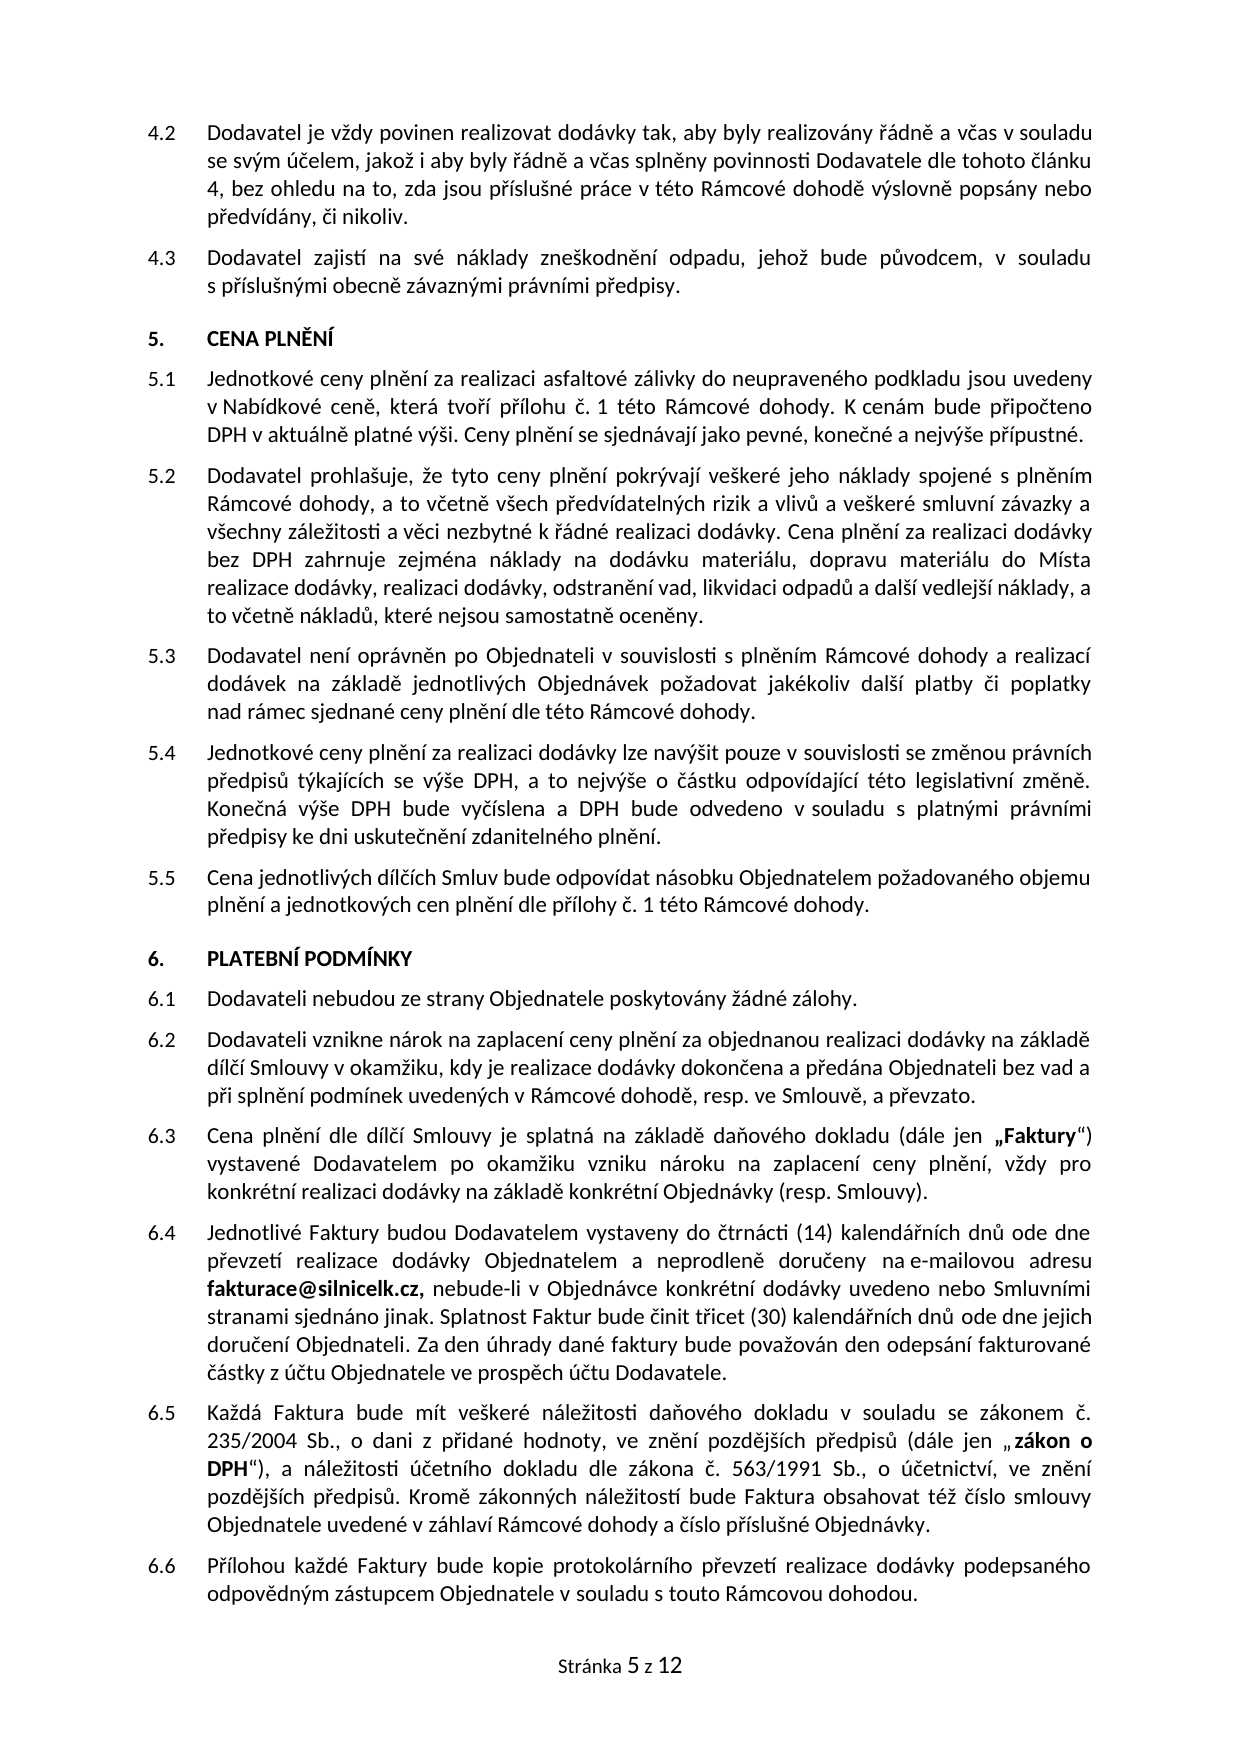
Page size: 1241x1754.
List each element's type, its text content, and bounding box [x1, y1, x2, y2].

text Jednotkové ceny plnění za realizaci dodávky lze navýšit pouze v souvislosti se změnou právních předpisů týkajících se výše DPH, a to nejvýše o částku odpovídající této legislativní změně. Konečná výše DPH bude vyčíslena a DPH bude odvedeno v souladu s platnými právními předpisy ke dni uskutečnění zdanitelného plnění. [148, 738, 1092, 850]
text Jednotkové ceny plnění za realizaci asfaltové zálivky do neupraveného podkladu jsou uvedeny v Nabídkové ceně, která tvoří přílohu č. 1 této Rámcové dohody. K cenám bude připočteno DPH v aktuálně platné výši. Ceny plnění se sjednávají jako pevné, konečné a nejvýše přípustné. [148, 364, 1092, 448]
text Cena plnění dle dílčí Smlouvy je splatná na základě daňového dokladu (dále jen „Faktury“) vystavené Dodavatelem po okamžiku vzniku nároku na zaplacení ceny plnění, vždy pro konkrétní realizaci dodávky na základě konkrétní Objednávky (resp. Smlouvy). [148, 1121, 1092, 1205]
text Dodavateli nebudou ze strany Objednatele poskytovány žádné zálohy. [148, 984, 1092, 1012]
subtitle PLATEBNÍ PODMÍNKY [148, 944, 1092, 972]
text Dodavatel prohlašuje, že tyto ceny plnění pokrývají veškeré jeho náklady spojené s plněním Rámcové dohody, a to včetně všech předvídatelných rizik a vlivů a veškeré smluvní závazky a všechny záležitosti a věci nezbytné k řádné realizaci dodávky. Cena plnění za realizaci dodávky bez DPH zahrnuje zejména náklady na dodávku materiálu, dopravu materiálu do Místa realizace dodávky, realizaci dodávky, odstranění vad, likvidaci odpadů a další vedlejší náklady, a to včetně nákladů, které nejsou samostatně oceněny. [148, 461, 1092, 629]
text Dodavatel zajistí na své náklady zneškodnění odpadu, jehož bude původcem, v souladu s příslušnými obecně závaznými právními předpisy. [148, 243, 1092, 299]
text Jednotlivé Faktury budou Dodavatelem vystaveny do čtrnácti (14) kalendářních dnů ode dne převzetí realizace dodávky Objednatelem a neprodleně doručeny na e-mailovou adresu fakturace@silnicelk.cz, nebude-li v Objednávce konkrétní dodávky uvedeno nebo Smluvními stranami sjednáno jinak. Splatnost Faktur bude činit třicet (30) kalendářních dnů ode dne jejich doručení Objednateli. Za den úhrady dané faktury bude považován den odepsání fakturované částky z účtu Objednatele ve prospěch účtu Dodavatele. [148, 1218, 1092, 1386]
subtitle CENA PLNĚNÍ [148, 324, 1092, 352]
text Dodavateli vznikne nárok na zaplacení ceny plnění za objednanou realizaci dodávky na základě dílčí Smlouvy v okamžiku, kdy je realizace dodávky dokončena a předána Objednateli bez vad a při splnění podmínek uvedených v Rámcové dohodě, resp. ve Smlouvě, a převzato. [148, 1025, 1092, 1109]
text Přílohou každé Faktury bude kopie protokolárního převzetí realizace dodávky podepsaného odpovědným zástupcem Objednatele v souladu s touto Rámcovou dohodou. [148, 1551, 1092, 1607]
text Cena jednotlivých dílčích Smluv bude odpovídat násobku Objednatelem požadovaného objemu plnění a jednotkových cen plnění dle přílohy č. 1 této Rámcové dohody. [148, 863, 1092, 919]
text Dodavatel není oprávněn po Objednateli v souvislosti s plněním Rámcové dohody a realizací dodávek na základě jednotlivých Objednávek požadovat jakékoliv další platby či poplatky nad rámec sjednané ceny plnění dle této Rámcové dohody. [148, 641, 1092, 726]
text Každá Faktura bude mít veškeré náležitosti daňového dokladu v souladu se zákonem č. 235/2004 Sb., o dani z přidané hodnoty, ve znění pozdějších předpisů (dále jen „zákon o DPH“), a náležitosti účetního dokladu dle zákona č. 563/1991 Sb., o účetnictví, ve znění pozdějších předpisů. Kromě zákonných náležitostí bude Faktura obsahovat též číslo smlouvy Objednatele uvedené v záhlaví Rámcové dohody a číslo příslušné Objednávky. [148, 1398, 1092, 1538]
text Dodavatel je vždy povinen realizovat dodávky tak, aby byly realizovány řádně a včas v souladu se svým účelem, jakož i aby byly řádně a včas splněny povinnosti Dodavatele dle tohoto článku 4, bez ohledu na to, zda jsou příslušné práce v této Rámcové dohodě výslovně popsány nebo předvídány, či nikoliv. [148, 118, 1092, 230]
